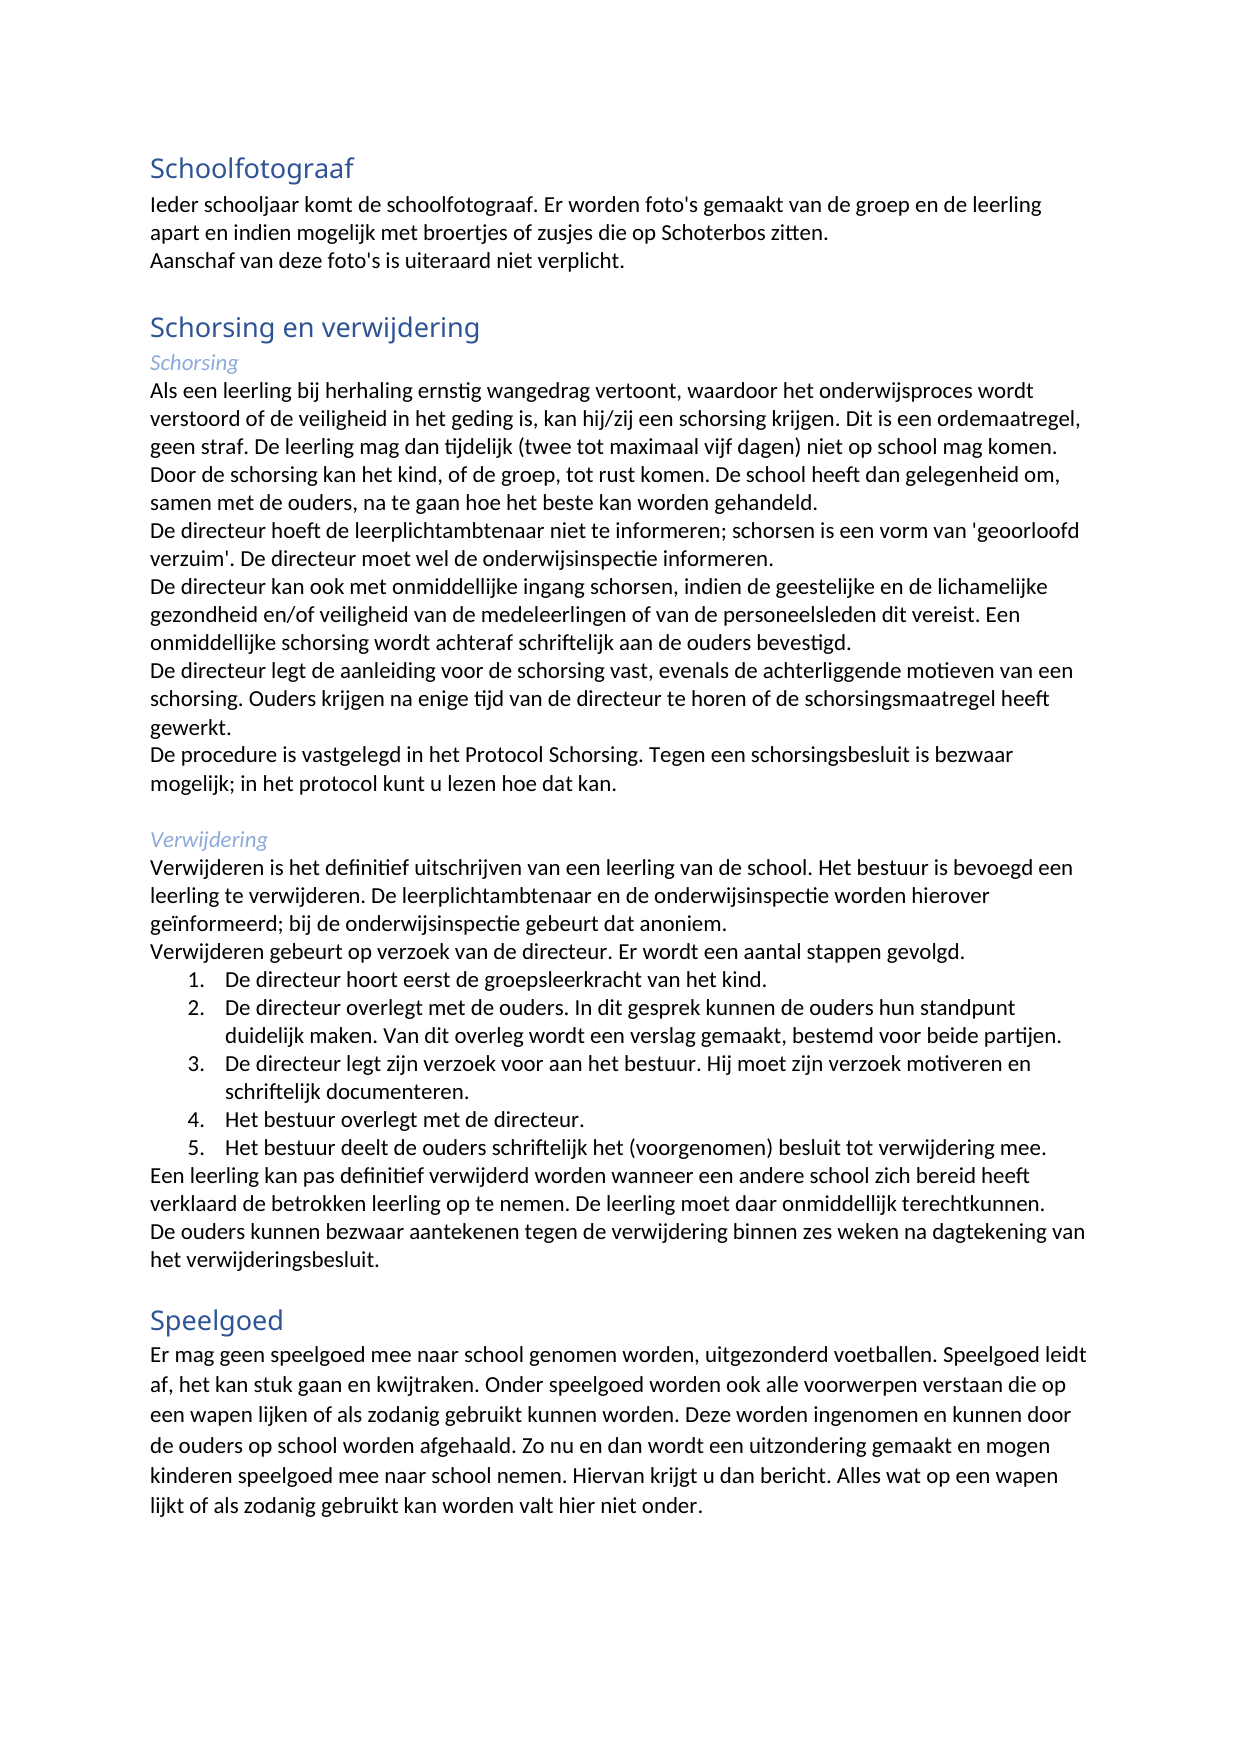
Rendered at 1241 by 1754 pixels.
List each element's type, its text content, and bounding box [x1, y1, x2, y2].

list Het bestuur overlegt met de directeur. [187, 1105, 1090, 1133]
text Ieder schooljaar komt de schoolfotograaf. Er worden foto's gemaakt van de groep en de leerling apart en indien mogelijk met broertjes of zusjes die op Schoterbos zitten. [150, 190, 1090, 246]
text Verwijderen gebeurt op verzoek van de directeur. Er wordt een aantal stappen gevolgd. [150, 937, 1090, 965]
text Verwijdering [150, 825, 1090, 853]
text De procedure is vastgelegd in het Protocol Schorsing. Tegen een schorsingsbesluit is bezwaar mogelijk; in het protocol kunt u lezen hoe dat kan. [150, 741, 1090, 797]
text Verwijderen is het definitief uitschrijven van een leerling van de school. Het bestuur is bevoegd een leerling te verwijderen. De leerplichtambtenaar en de onderwijsinspectie worden hierover geïnformeerd; bij de onderwijsinspectie gebeurt dat anoniem. [150, 853, 1090, 937]
subtitle Schoolfotograaf [150, 150, 1090, 187]
text Als een leerling bij herhaling ernstig wangedrag vertoont, waardoor het onderwijsproces wordt verstoord of de veiligheid in het geding is, kan hij/zij een schorsing krijgen. Dit is een ordemaatregel, geen straf. De leerling mag dan tijdelijk (twee tot maximaal vijf dagen) niet op school mag komen. Door de schorsing kan het kind, of de groep, tot rust komen. De school heeft dan gelegenheid om, samen met de ouders, na te gaan hoe het beste kan worden gehandeld. [150, 376, 1090, 516]
text De directeur legt de aanleiding voor de schorsing vast, evenals de achterliggende motieven van een schorsing. Ouders krijgen na enige tijd van de directeur te horen of de schorsingsmaatregel heeft gewerkt. [150, 657, 1090, 741]
list Het bestuur deelt de ouders schriftelijk het (voorgenomen) besluit tot verwijdering mee. [187, 1133, 1090, 1161]
text Een leerling kan pas definitief verwijderd worden wanneer een andere school zich bereid heeft verklaard de betrokken leerling op te nemen. De leerling moet daar onmiddellijk terechtkunnen. [150, 1161, 1090, 1217]
text Speelgoed Er mag geen speelgoed mee naar school genomen worden, uitgezonderd voetballen. Speelgoed leidt af, het kan stuk gaan en kwijtraken. Onder speelgoed worden ook alle voorwerpen verstaan die op een wapen lijken of als zodanig gebruikt kunnen worden. Deze worden ingenomen en kunnen door de ouders op school worden afgehaald. Zo nu en dan wordt een uitzondering gemaakt en mogen kinderen speelgoed mee naar school nemen. Hiervan krijgt u dan bericht. Alles wat op een wapen lijkt of als zodanig gebruikt kan worden valt hier niet onder. [150, 1301, 1090, 1519]
list De directeur overlegt met de ouders. In dit gesprek kunnen de ouders hun standpunt duidelijk maken. Van dit overleg wordt een verslag gemaakt, bestemd voor beide partijen. [187, 993, 1090, 1049]
text Aanschaf van deze foto's is uiteraard niet verplicht. [150, 246, 1090, 274]
list De directeur hoort eerst de groepsleerkracht van het kind. [187, 965, 1090, 993]
text De ouders kunnen bezwaar aantekenen tegen de verwijdering binnen zes weken na dagtekening van het verwijderingsbesluit. [150, 1217, 1090, 1273]
subtitle Schorsing en verwijdering [150, 308, 1090, 345]
list De directeur legt zijn verzoek voor aan het bestuur. Hij moet zijn verzoek motiveren en schriftelijk documenteren. [187, 1049, 1090, 1105]
text De directeur hoeft de leerplichtambtenaar niet te informeren; schorsen is een vorm van 'geoorloofd verzuim'. De directeur moet wel de onderwijsinspectie informeren. [150, 516, 1090, 572]
text De directeur kan ook met onmiddellijke ingang schorsen, indien de geestelijke en de lichamelijke gezondheid en/of veiligheid van de medeleerlingen of van de personeelsleden dit vereist. Een onmiddellijke schorsing wordt achteraf schriftelijk aan de ouders bevestigd. [150, 572, 1090, 657]
text Schorsing [150, 348, 1090, 376]
